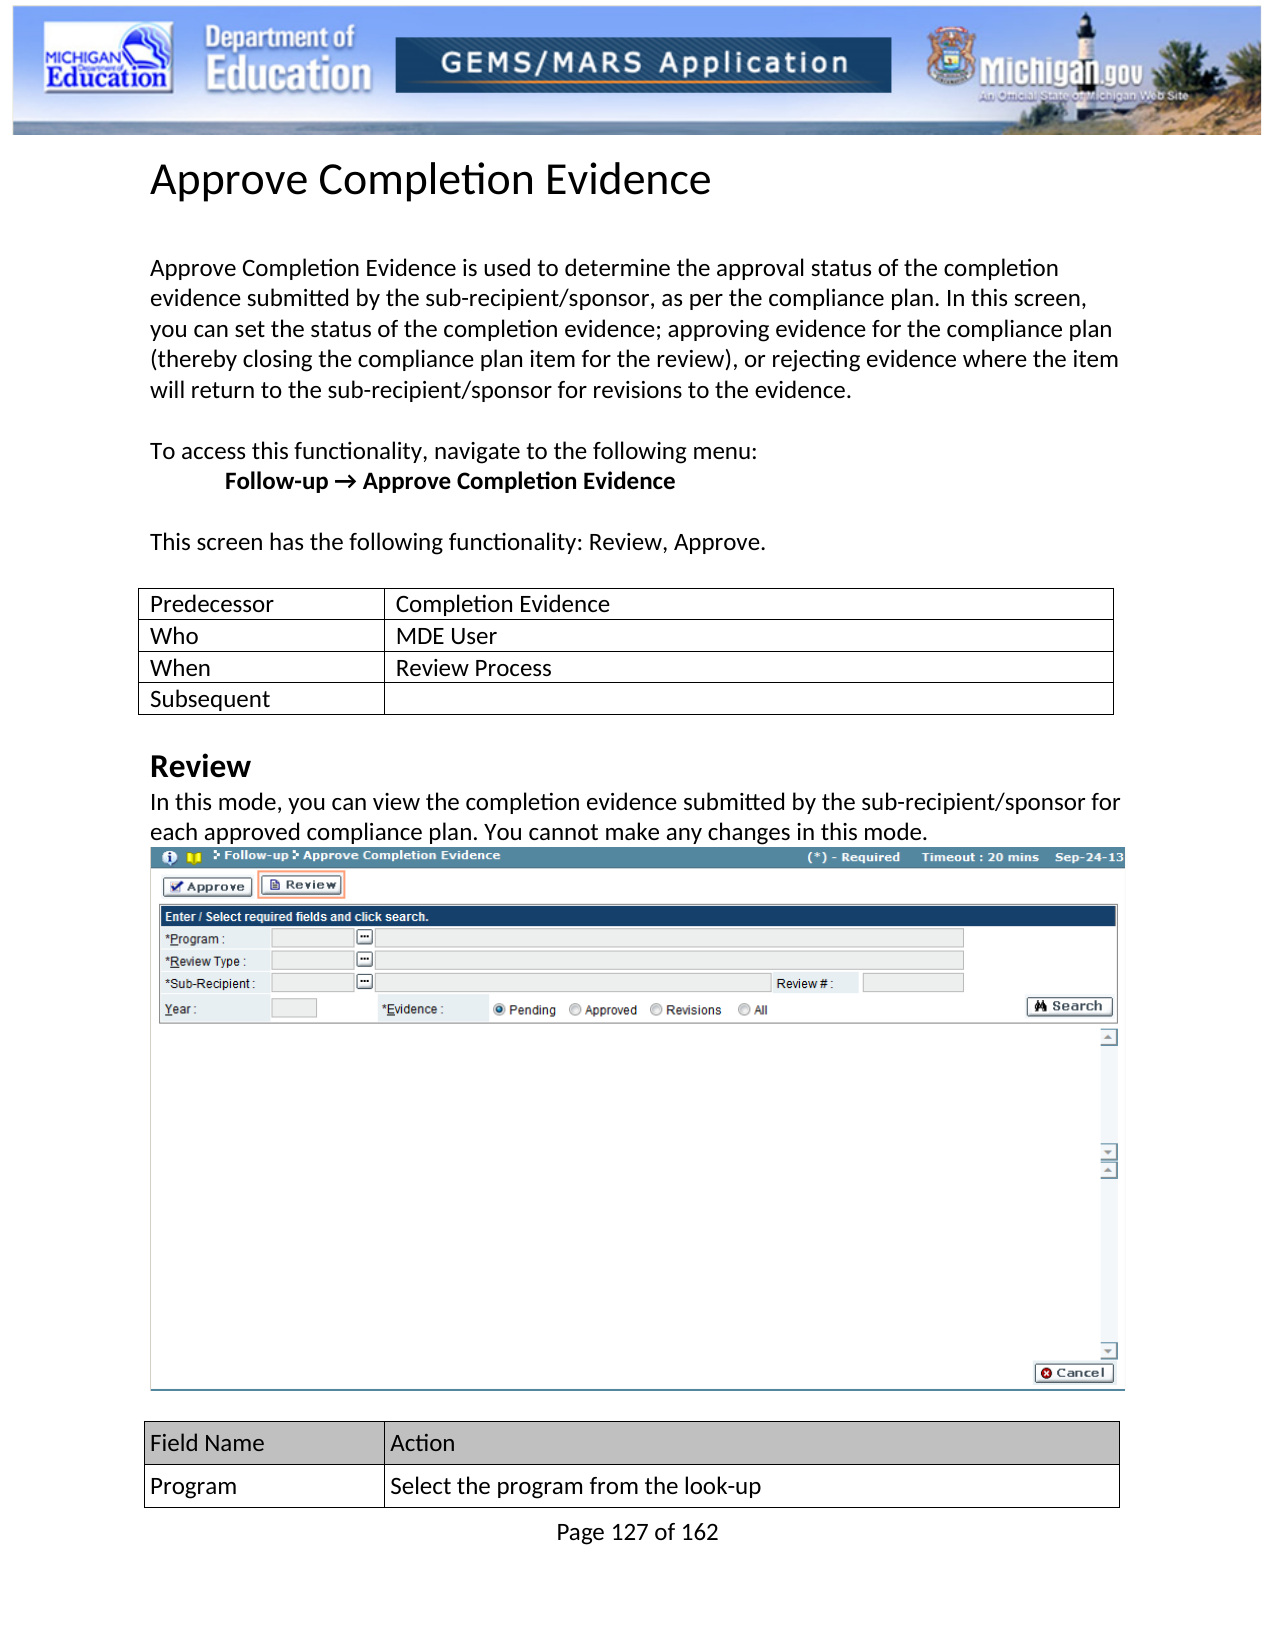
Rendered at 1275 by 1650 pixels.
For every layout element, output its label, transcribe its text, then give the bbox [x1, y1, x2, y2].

text Review [150, 745, 1125, 786]
text This screen has the following functionality: Review, Approve. [150, 526, 1125, 557]
table_cell Select the program from the look-up [385, 1465, 1119, 1507]
text Follow-up → Approve Completion Evidence [150, 465, 1125, 496]
table_header Action [385, 1422, 1119, 1464]
text In this mode, you can view the completion evidence submitted by the sub-recipient/sponsor for each approved compliance plan. You cannot make any changes in this mode. [150, 786, 1125, 847]
subtitle Approve Completion Evidence [150, 150, 1125, 206]
table_cell [385, 683, 1113, 714]
table_header Field Name [145, 1422, 384, 1464]
table_cell Who [139, 620, 384, 651]
picture [150, 847, 1125, 1391]
text To access this functionality, navigate to the following menu: [150, 435, 1125, 465]
text Approve Completion Evidence is used to determine the approval status of the completion evidence submitted by the sub-recipient/sponsor, as per the compliance plan. In this screen, you can set the status of the completion evidence; approving evidence for the compliance plan (thereby closing the compliance plan item for the review), or rejecting evidence where the item will return to the sub-recipient/sponsor for revisions to the evidence. [150, 252, 1125, 404]
table_header Completion Evidence [385, 589, 1113, 619]
table_cell Review Process [385, 652, 1113, 682]
table_cell Subsequent [139, 683, 384, 714]
picture [12, 5, 1262, 135]
table_cell MDE User [385, 620, 1113, 651]
table_cell Program [145, 1465, 384, 1507]
table_cell When [139, 652, 384, 682]
table_header Predecessor [139, 589, 384, 619]
